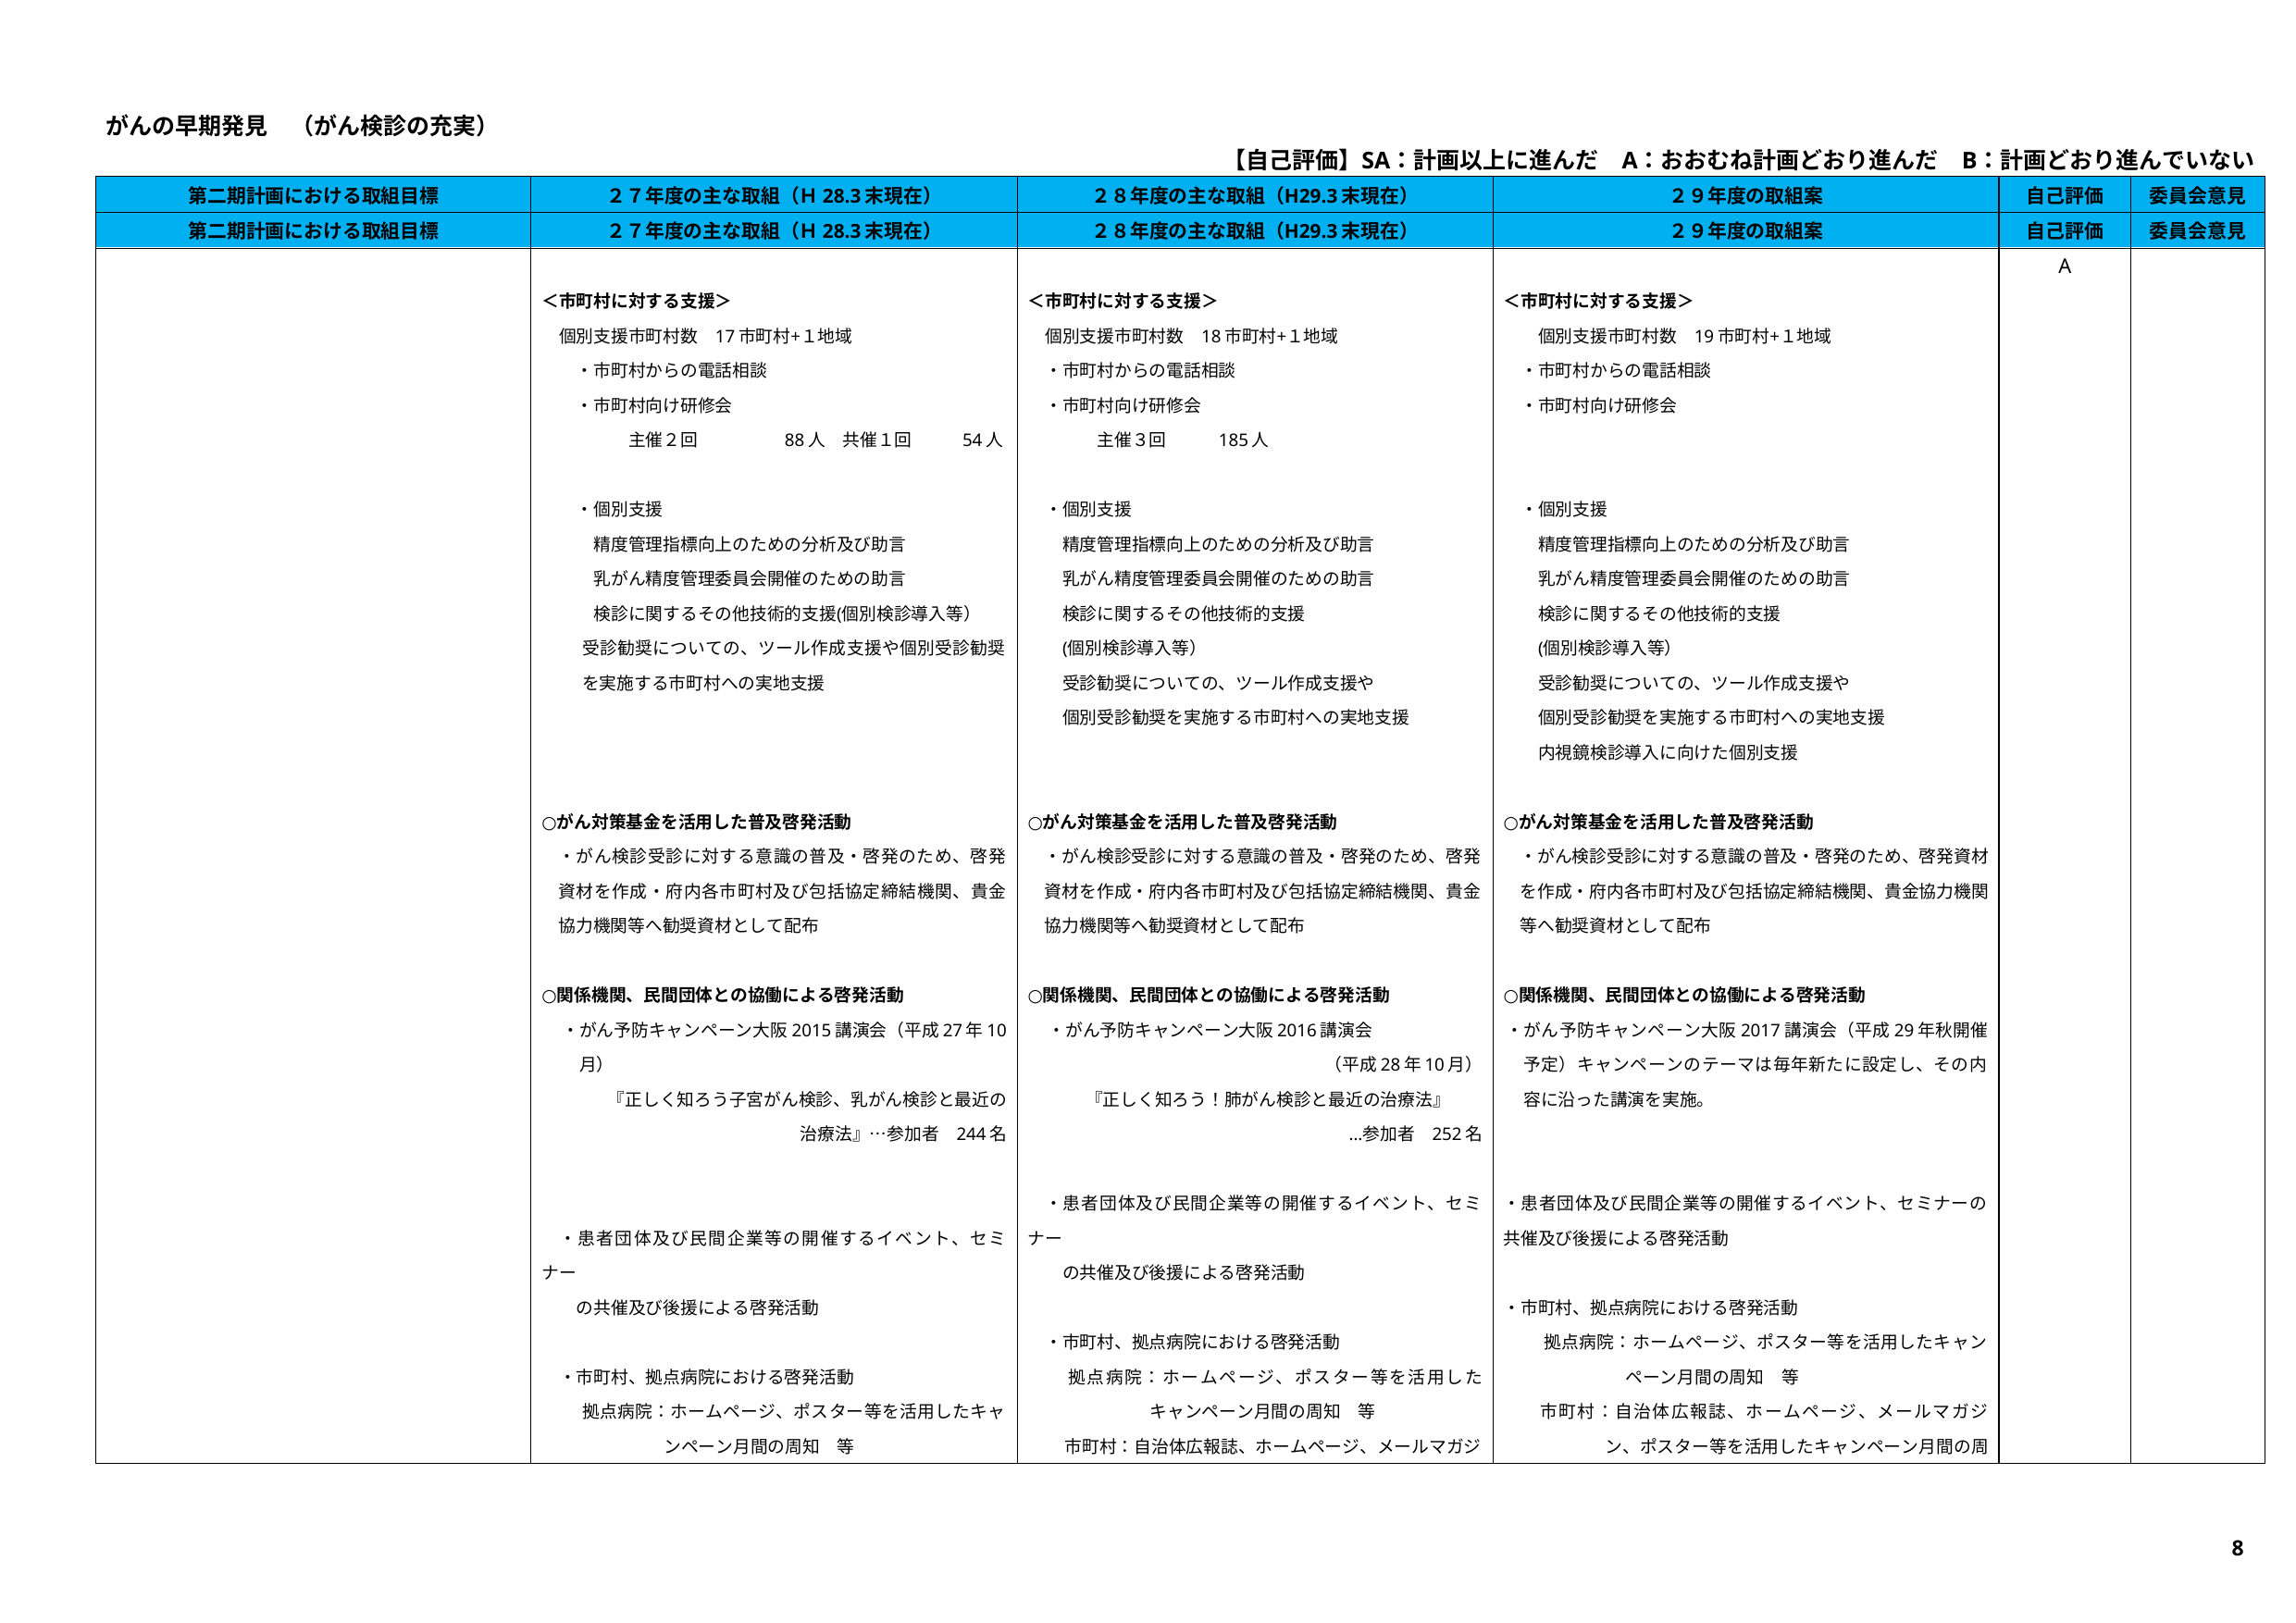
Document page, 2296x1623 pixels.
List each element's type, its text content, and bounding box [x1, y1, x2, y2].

table_cell [96, 249, 530, 1463]
table_cell 自己評価 [2000, 177, 2130, 212]
table_cell ２７年度の主な取組（Ｈ28.3末現在） [531, 177, 1017, 212]
table_cell 委員会意見 [2131, 213, 2265, 247]
table_header がんの早期発見 （がん検診の充実） [95, 106, 2265, 142]
table_cell A [2000, 249, 2130, 1463]
table_cell ２７年度の主な取組（Ｈ28.3末現在） [531, 213, 1017, 247]
table_cell ２８年度の主な取組（H29.3末現在） [1018, 213, 1493, 247]
table_cell 第二期計画における取組目標 [96, 213, 530, 247]
table_cell 自己評価 [2000, 213, 2130, 247]
table_cell [2131, 249, 2265, 1463]
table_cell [1494, 249, 1998, 1463]
table_cell ２９年度の取組案 [1494, 213, 1998, 247]
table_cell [531, 249, 1017, 1463]
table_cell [95, 142, 2265, 176]
table_cell 第二期計画における取組目標 [96, 177, 530, 212]
table_cell ２９年度の取組案 [1494, 177, 1998, 212]
table_cell ２８年度の主な取組（H29.3末現在） [1018, 177, 1493, 212]
table_cell 委員会意見 [2131, 177, 2265, 212]
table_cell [1018, 249, 1493, 1463]
